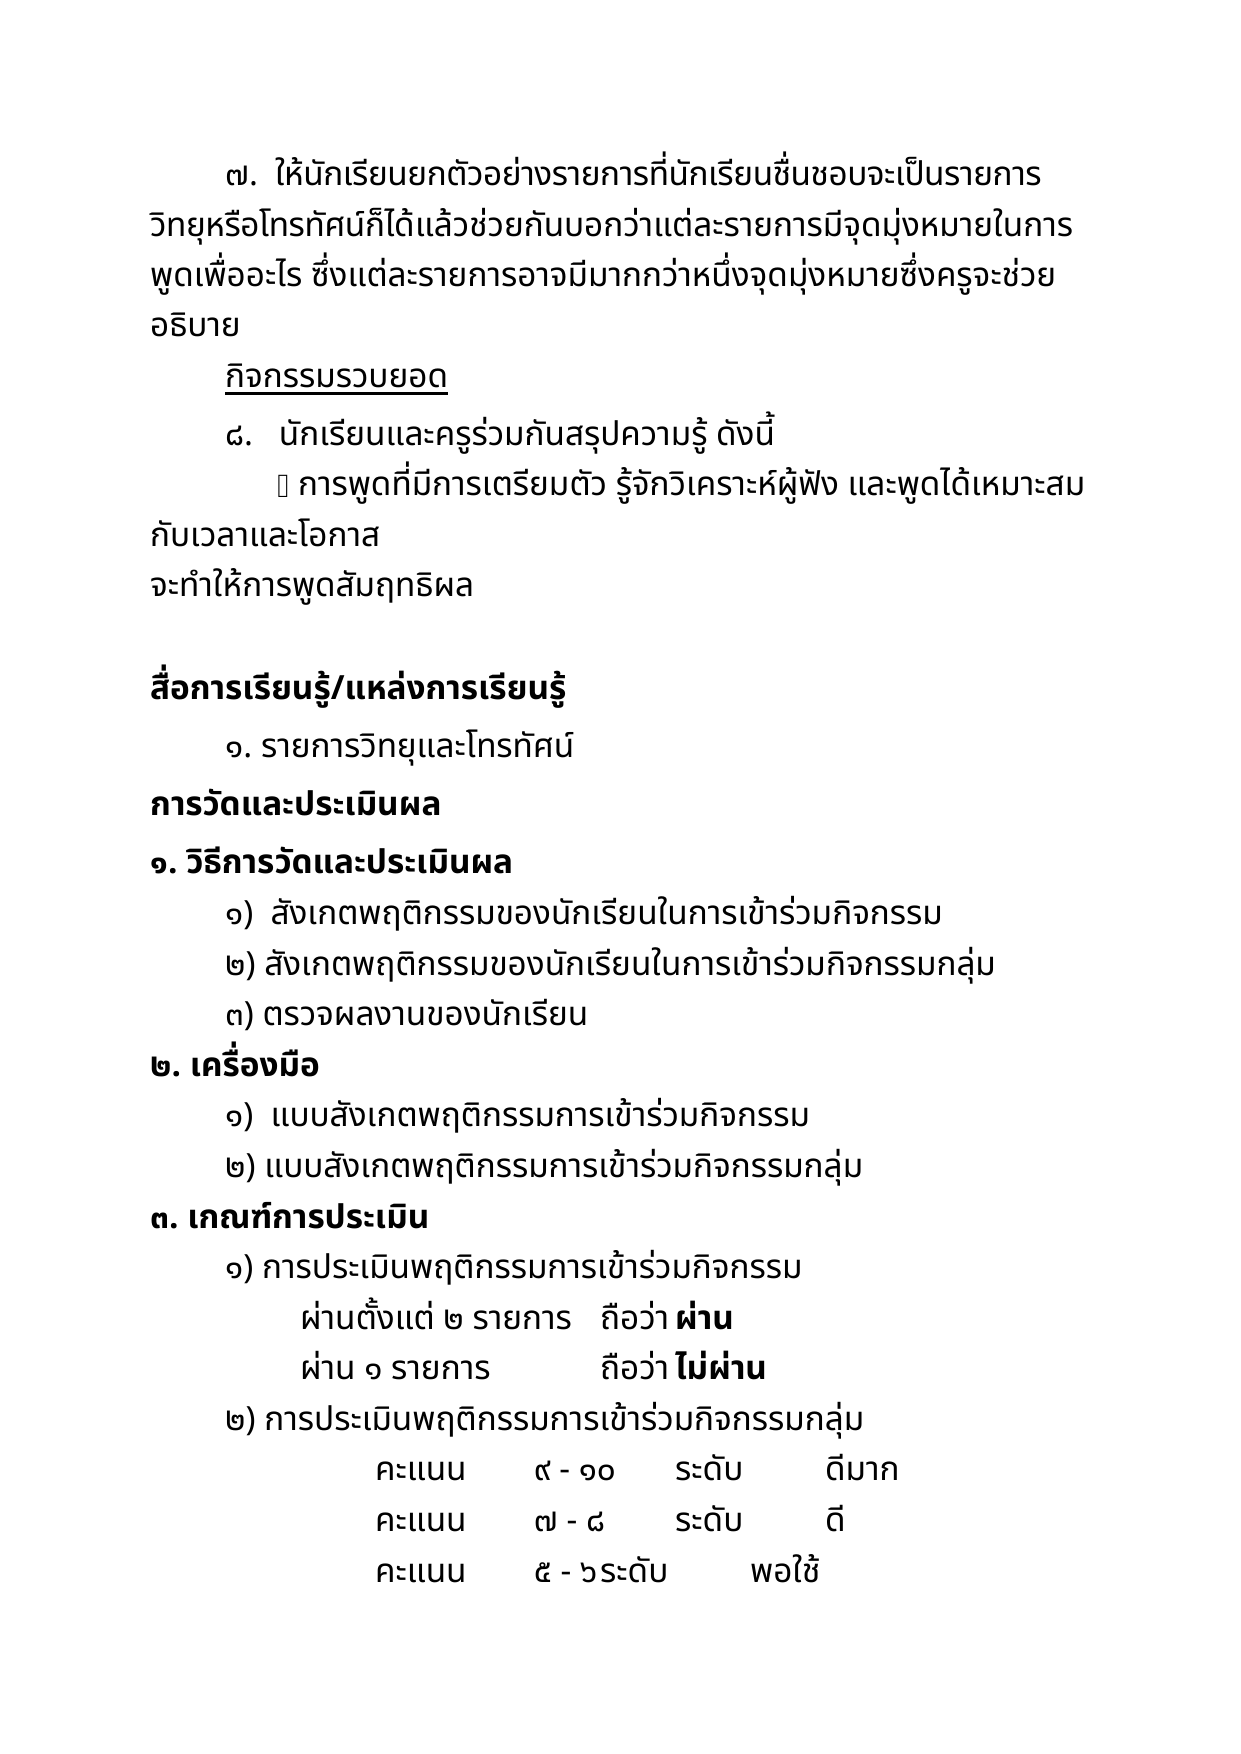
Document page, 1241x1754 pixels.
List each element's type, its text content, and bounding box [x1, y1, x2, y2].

text คะแนน ๙ - ๑๐ ระดับ ดีมาก [150, 1445, 1090, 1496]
text การพูดที่มีการเตรียมตัว รู้จักวิเคราะห์ผู้ฟัง และพูดได้เหมาะสมกับเวลาและโอกาส [150, 460, 1090, 561]
text ๒) สังเกตพฤติกรรมของนักเรียนในการเข้าร่วมกิจกรรมกลุ่ม [150, 939, 1090, 990]
text ๒) แบบสังเกตพฤติกรรมการเข้าร่วมกิจกรรมกลุ่ม [150, 1142, 1090, 1192]
text จะทำให้การพูดสัมฤทธิผล [150, 561, 1090, 612]
text สื่อการเรียนรู้/แหล่งการเรียนรู้ [150, 664, 1090, 714]
text คะแนน ๕ - ๖ ระดับ พอใช้ [150, 1546, 1090, 1597]
text ๗. ให้นักเรียนยกตัวอย่างรายการที่นักเรียนชื่นชอบจะเป็นรายการวิทยุหรือโทรทัศน์ก็ได้แล้วช่วยกันบอกว่าแต่ละรายการมีจุดมุ่งหมายในการพูดเพื่ออะไร ซึ่งแต่ละรายการอาจมีมากกว่าหนึ่งจุดมุ่งหมายซึ่งครูจะช่วยอธิบาย [150, 150, 1090, 352]
text การวัดและประเมินผล [150, 780, 1090, 831]
text ๒. เครื่องมือ [150, 1041, 1090, 1091]
text ๓) ตรวจผลงานของนักเรียน [150, 990, 1090, 1041]
text ๑) สังเกตพฤติกรรมของนักเรียนในการเข้าร่วมกิจกรรม [150, 889, 1090, 939]
text ๒) การประเมินพฤติกรรมการเข้าร่วมกิจกรรมกลุ่ม [150, 1394, 1090, 1445]
text ๘. นักเรียนและครูร่วมกันสรุปความรู้ ดังนี้ [150, 410, 1090, 460]
text ผ่านตั้งแต่ ๒ รายการ ถือว่า ผ่าน [150, 1294, 1090, 1344]
text กิจกรรมรวบยอด [150, 352, 1090, 402]
text ๑. รายการวิทยุและโทรทัศน์ [150, 722, 1090, 773]
text ๑) แบบสังเกตพฤติกรรมการเข้าร่วมกิจกรรม [150, 1091, 1090, 1142]
text ๑. วิธีการวัดและประเมินผล [150, 838, 1090, 889]
text ๑) การประเมินพฤติกรรมการเข้าร่วมกิจกรรม [150, 1243, 1090, 1294]
text ผ่าน ๑ รายการ ถือว่า ไม่ผ่าน [150, 1344, 1090, 1394]
text ๓. เกณฑ์การประเมิน [150, 1192, 1090, 1243]
text คะแนน ๗ - ๘ ระดับ ดี [150, 1496, 1090, 1546]
